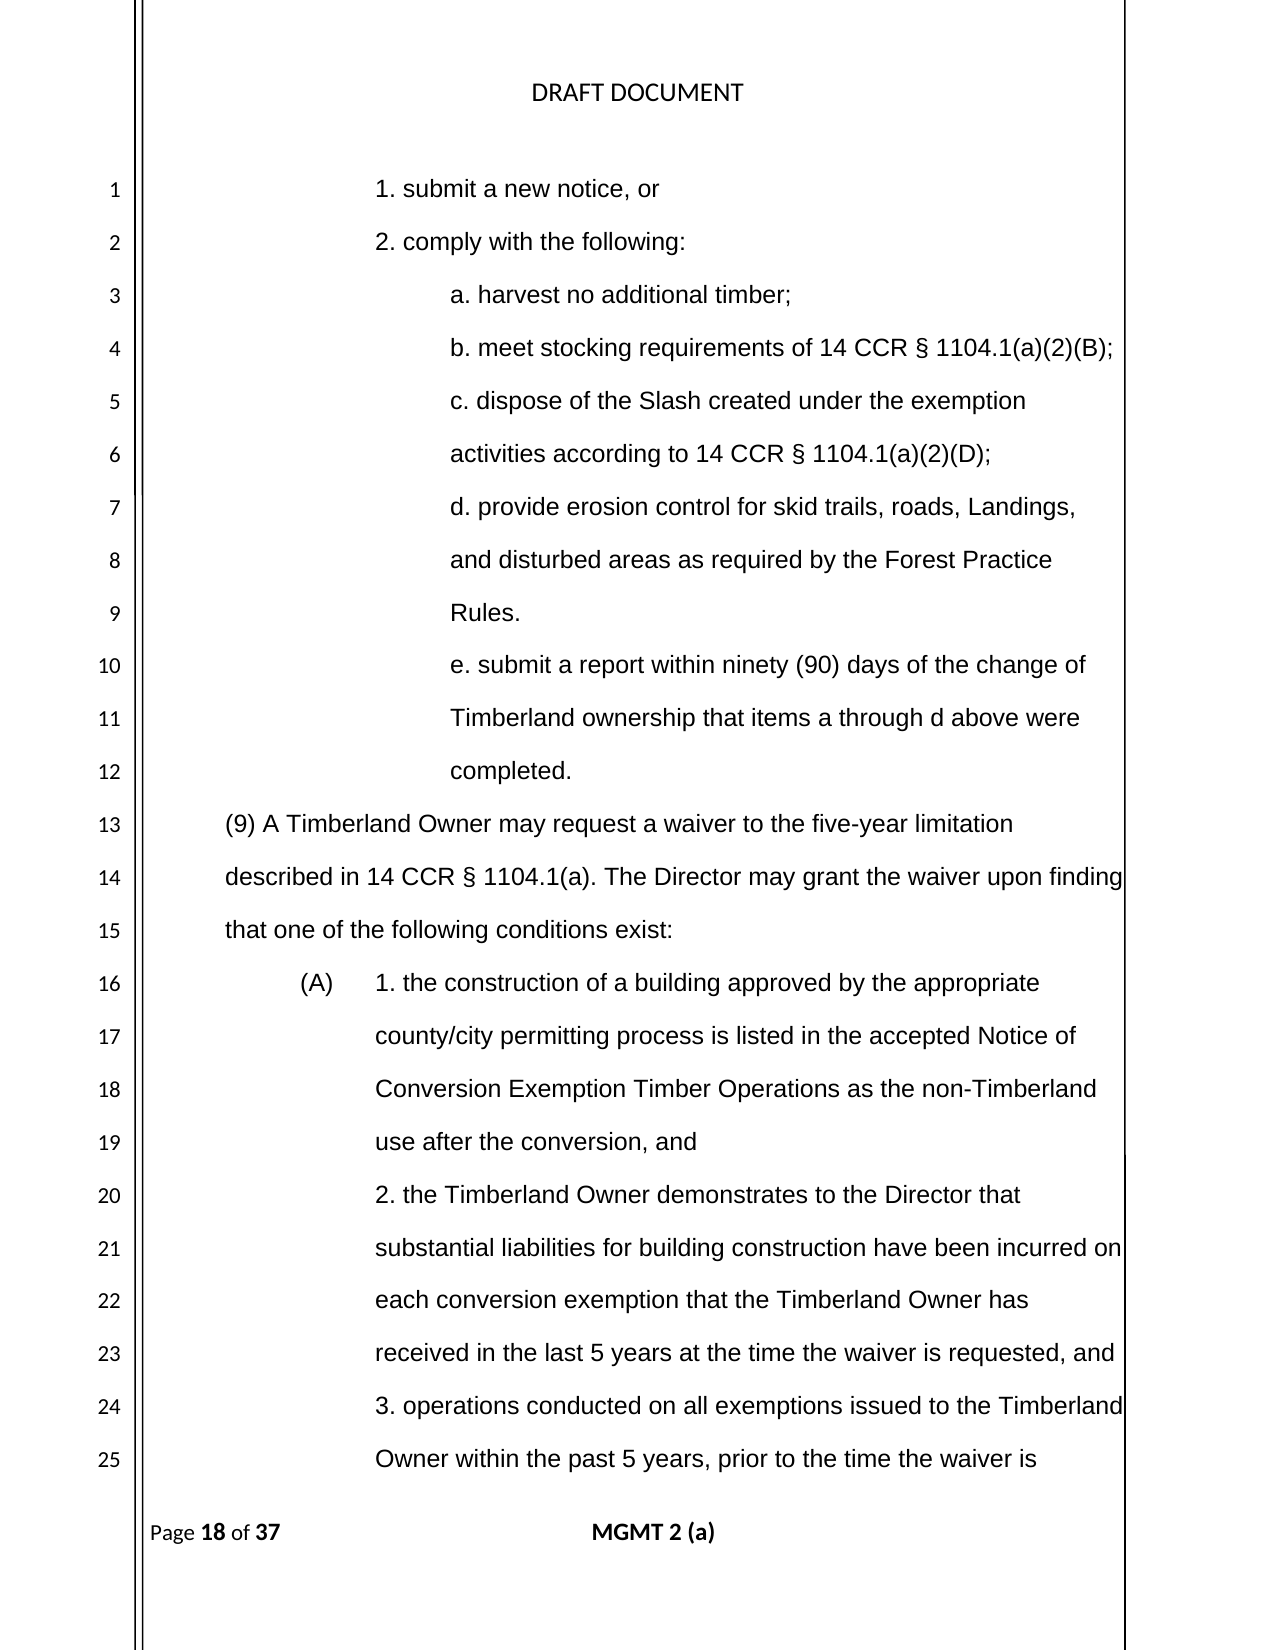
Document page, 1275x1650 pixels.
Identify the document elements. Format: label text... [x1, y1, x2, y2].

text a. harvest no additional timber; [375, 256, 1125, 309]
text b. meet stocking requirements of 14 CCR § 1104.1(a)(2)(B); [375, 309, 1125, 362]
text 1. submit a new notice, or [300, 150, 1125, 203]
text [375, 1367, 1125, 1473]
text c. dispose of the Slash created under the exemption activities according to 14 CCR § 1104.1(a)(2)(D); [450, 362, 1125, 467]
text (A) 1. the construction of a building approved by the appropriate county/city permitting process is listed in the accepted Notice of Conversion Exemption Timber Operations as the non-Timberland use after the conversion, and [300, 944, 1125, 1155]
text (9) A Timberland Owner may request a waiver to the five-year limitation described in 14 CCR § 1104.1(a). The Director may grant the waiver upon finding that one of the following conditions exist: [225, 785, 1125, 944]
text 2. comply with the following: [300, 203, 1125, 256]
text d. provide erosion control for skid trails, roads, Landings, and disturbed areas as required by the Forest Practice Rules. [450, 467, 1125, 626]
text 2. the Timberland Owner demonstrates to the Director that substantial liabilities for building construction have been incurred on each conversion exemption that the Timberland Owner has received in the last 5 years at the time the waiver is requested, and [375, 1155, 1125, 1367]
text e. submit a report within ninety (90) days of the change of Timberland ownership that items a through d above were completed. [450, 626, 1125, 785]
